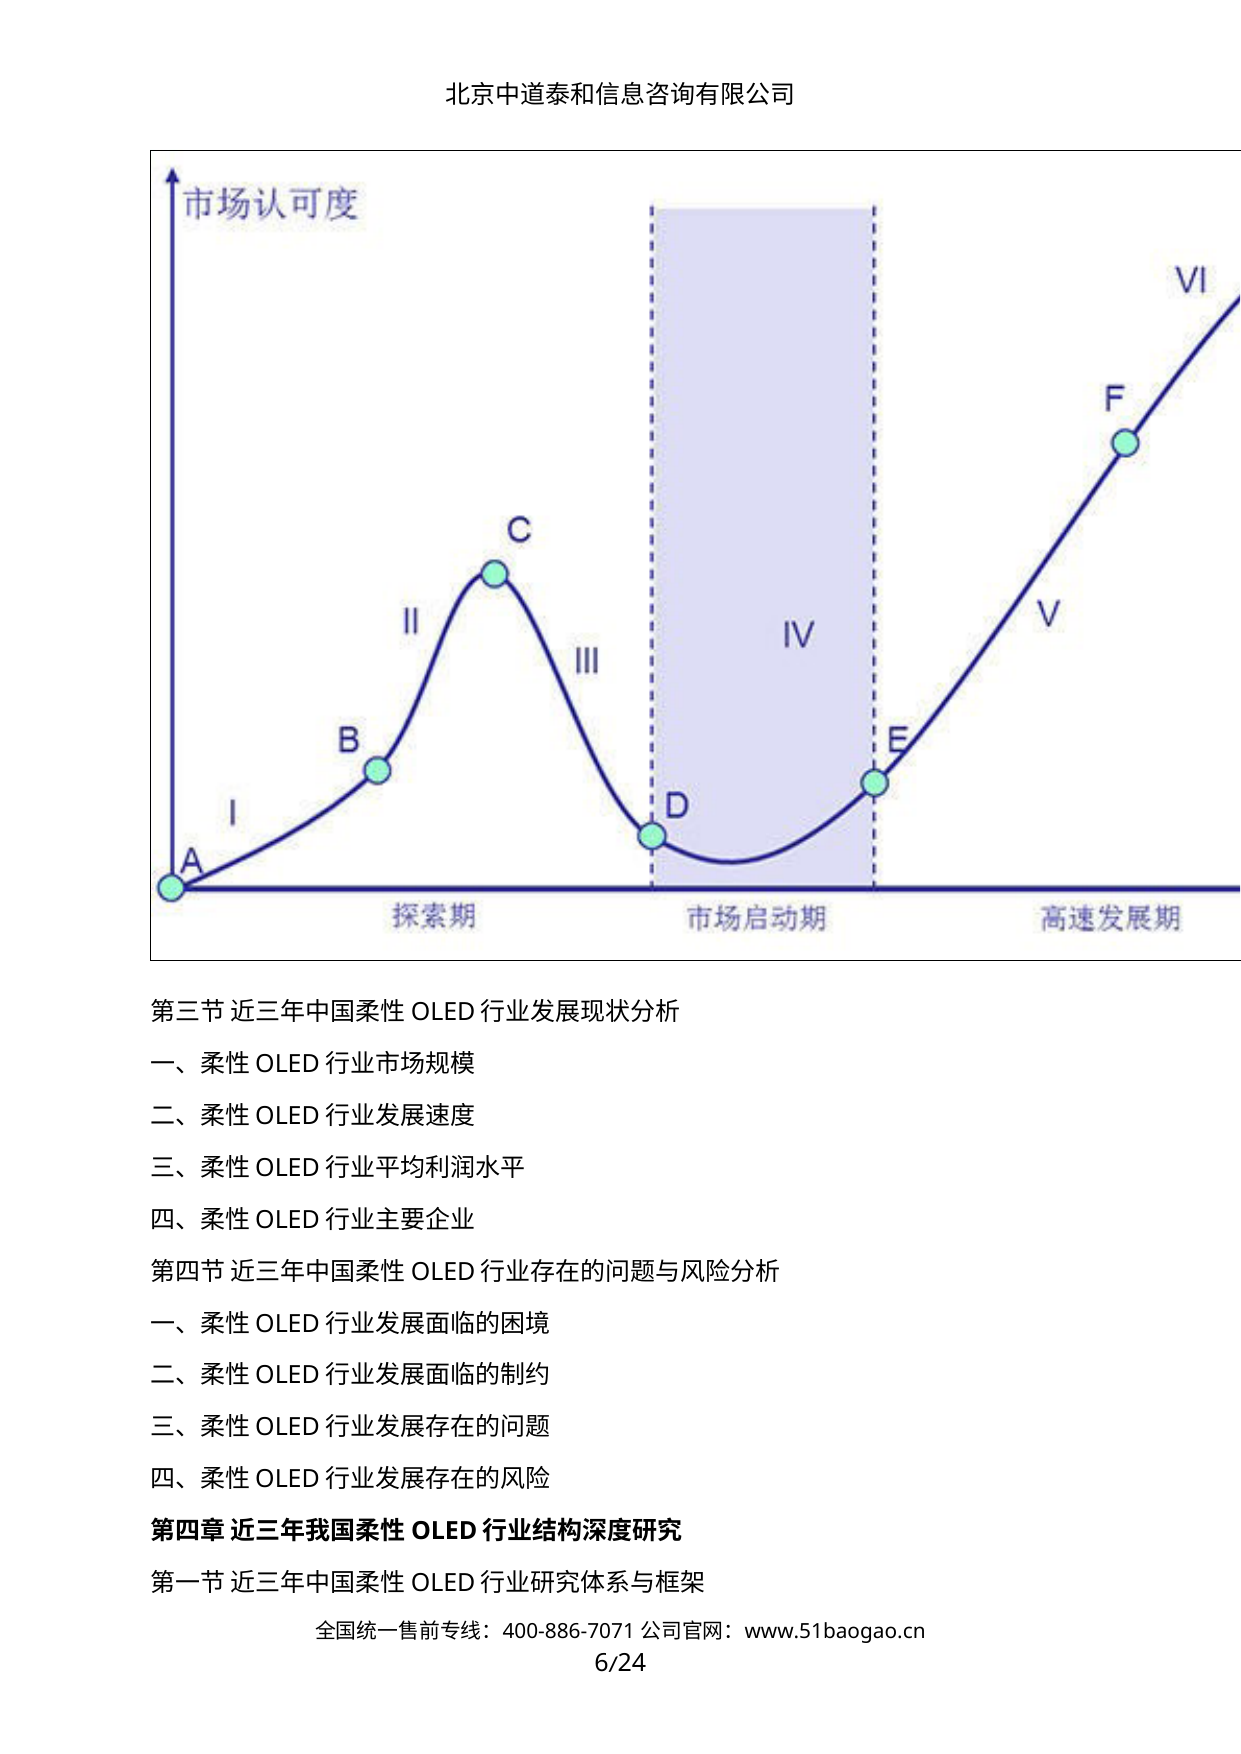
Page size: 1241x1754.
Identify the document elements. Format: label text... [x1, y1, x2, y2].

text 一、柔性OLED行业发展面临的困境 [150, 1303, 1090, 1339]
text 第四节 近三年中国柔性OLED行业存在的问题与风险分析 [150, 1251, 1090, 1287]
text 第一节 近三年中国柔性OLED行业研究体系与框架 [150, 1562, 1090, 1599]
text 第三节 近三年中国柔性OLED行业发展现状分析 [150, 992, 1090, 1028]
text 四、柔性OLED行业发展存在的风险 [150, 1459, 1090, 1495]
text 一、柔性OLED行业市场规模 [150, 1044, 1090, 1080]
text 二、柔性OLED行业发展面临的制约 [150, 1355, 1090, 1391]
picture [151, 151, 1241, 960]
text 三、柔性OLED行业发展存在的问题 [150, 1407, 1090, 1443]
text 四、柔性OLED行业主要企业 [150, 1199, 1090, 1236]
text 二、柔性OLED行业发展速度 [150, 1096, 1090, 1132]
text 三、柔性OLED行业平均利润水平 [150, 1147, 1090, 1184]
text 第四章 近三年我国柔性OLED行业结构深度研究 [150, 1511, 1090, 1547]
